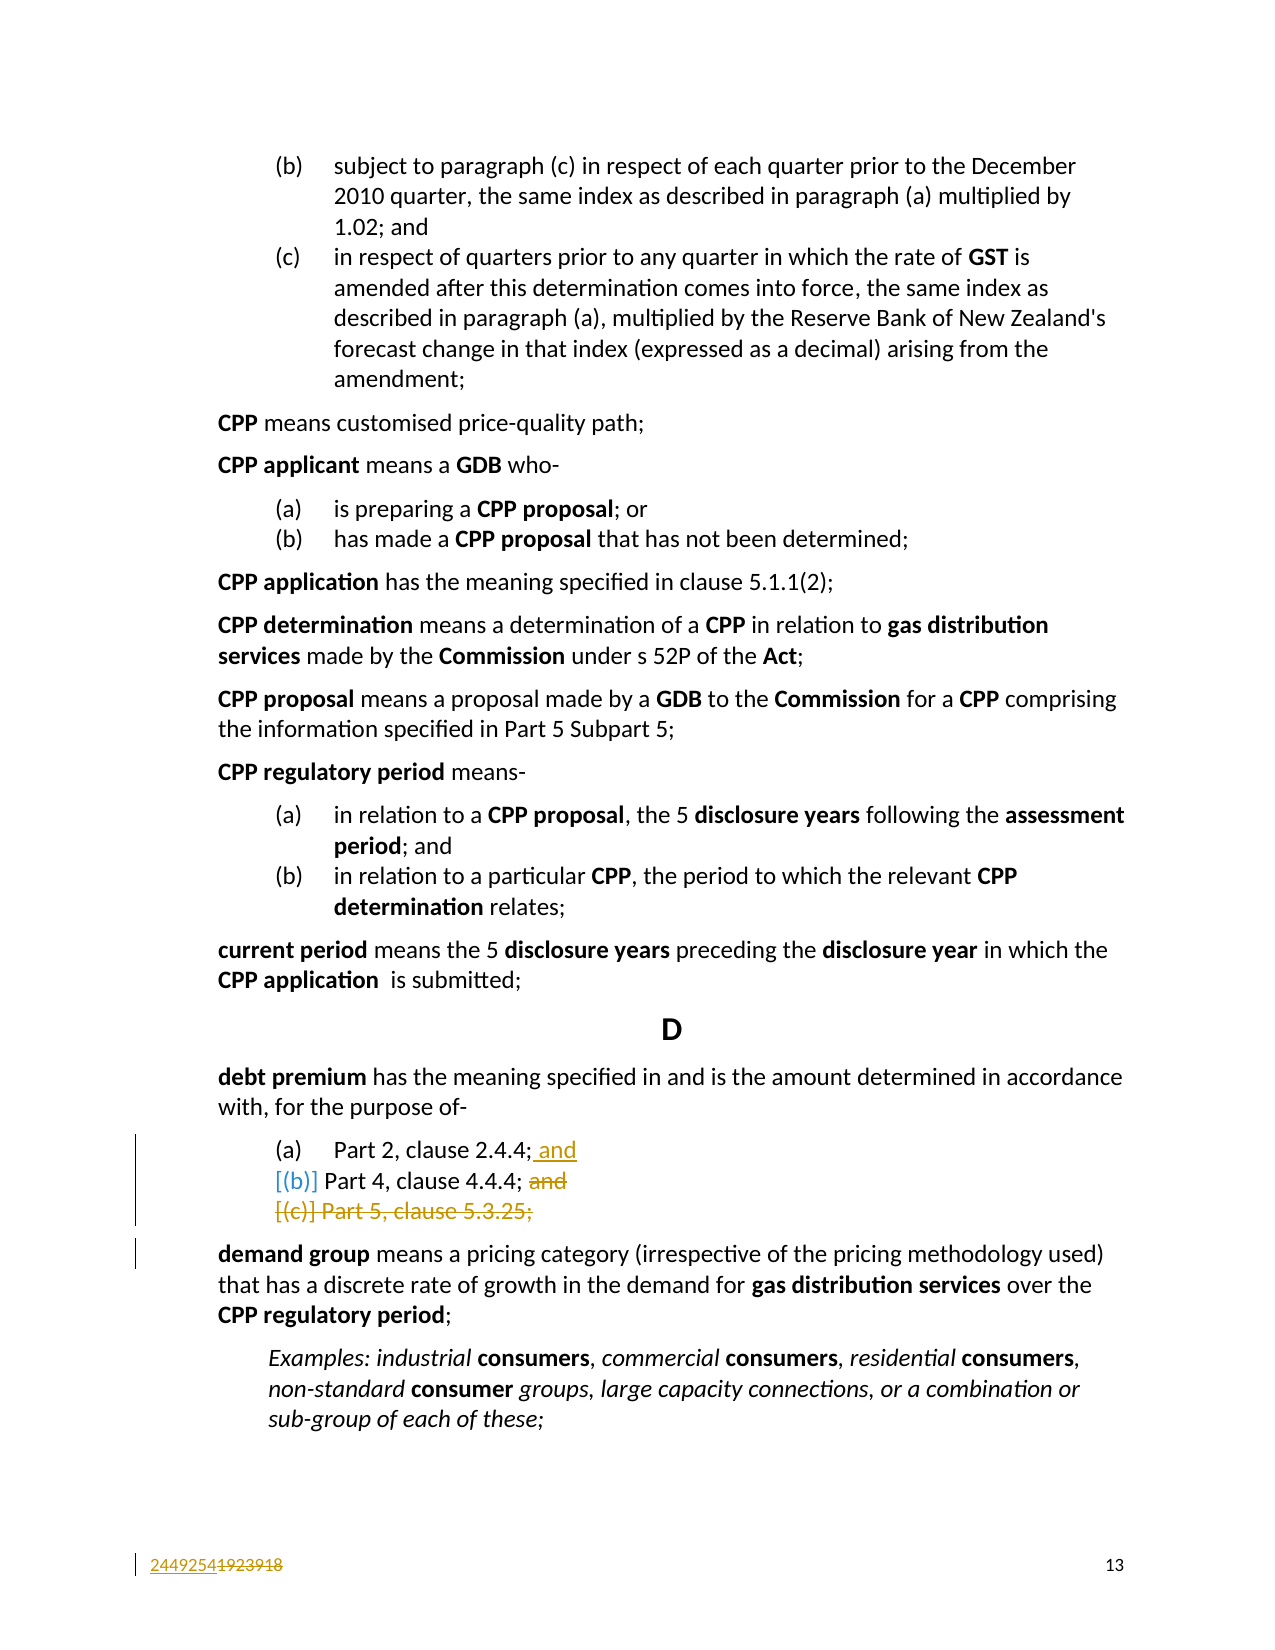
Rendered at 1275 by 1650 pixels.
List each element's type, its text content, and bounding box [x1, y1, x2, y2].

subtitle Part 4, clause 4.4.4; [275, 1165, 1125, 1195]
text CPP means customised price-quality path; [218, 407, 1125, 437]
text CPP proposal means a proposal made by a GDB to the Commission for a CPP comprising the information specified in Part 5 Subpart 5; [218, 683, 1125, 744]
text D [218, 1007, 1125, 1048]
subtitle in relation to a particular CPP, the period to which the relevant CPP determination relates; [275, 860, 1125, 921]
subtitle is preparing a CPP proposal; or [275, 493, 1125, 523]
text demand group means a pricing category (irrespective of the pricing methodology used) that has a discrete rate of growth in the demand for gas distribution services over the CPP regulatory period; [218, 1238, 1125, 1330]
subtitle subject to paragraph (c) in respect of each quarter prior to the December 2010 quarter, the same index as described in paragraph (a) multiplied by 1.02; and [275, 150, 1125, 242]
text CPP application has the meaning specified in clause 5.1.1(2); [218, 566, 1125, 597]
text CPP determination means a determination of a CPP in relation to gas distribution services made by the Commission under s 52P of the Act; [218, 609, 1125, 670]
text CPP regulatory period means- [218, 756, 1125, 787]
subtitle in respect of quarters prior to any quarter in which the rate of GST is amended after this determination comes into force, the same index as described in paragraph (a), multiplied by the Reserve Bank of New Zealand's forecast change in that index (expressed as a decimal) arising from the amendment; [275, 242, 1125, 394]
subtitle has made a CPP proposal that has not been determined; [275, 523, 1125, 554]
subtitle Part 2, clause 2.4.4; [275, 1134, 1125, 1165]
text debt premium has the meaning specified in and is the amount determined in accordance with, for the purpose of- [218, 1061, 1125, 1122]
text CPP applicant means a GDB who- [218, 450, 1125, 480]
text current period means the 5 disclosure years preceding the disclosure year in which the CPP application is submitted; [218, 934, 1125, 995]
text Examples: industrial consumers, commercial consumers, residential consumers, non-standard consumer groups, large capacity connections, or a combination or sub-group of each of these; [268, 1342, 1125, 1434]
subtitle in relation to a CPP proposal, the 5 disclosure years following the assessment period; and [275, 799, 1125, 860]
